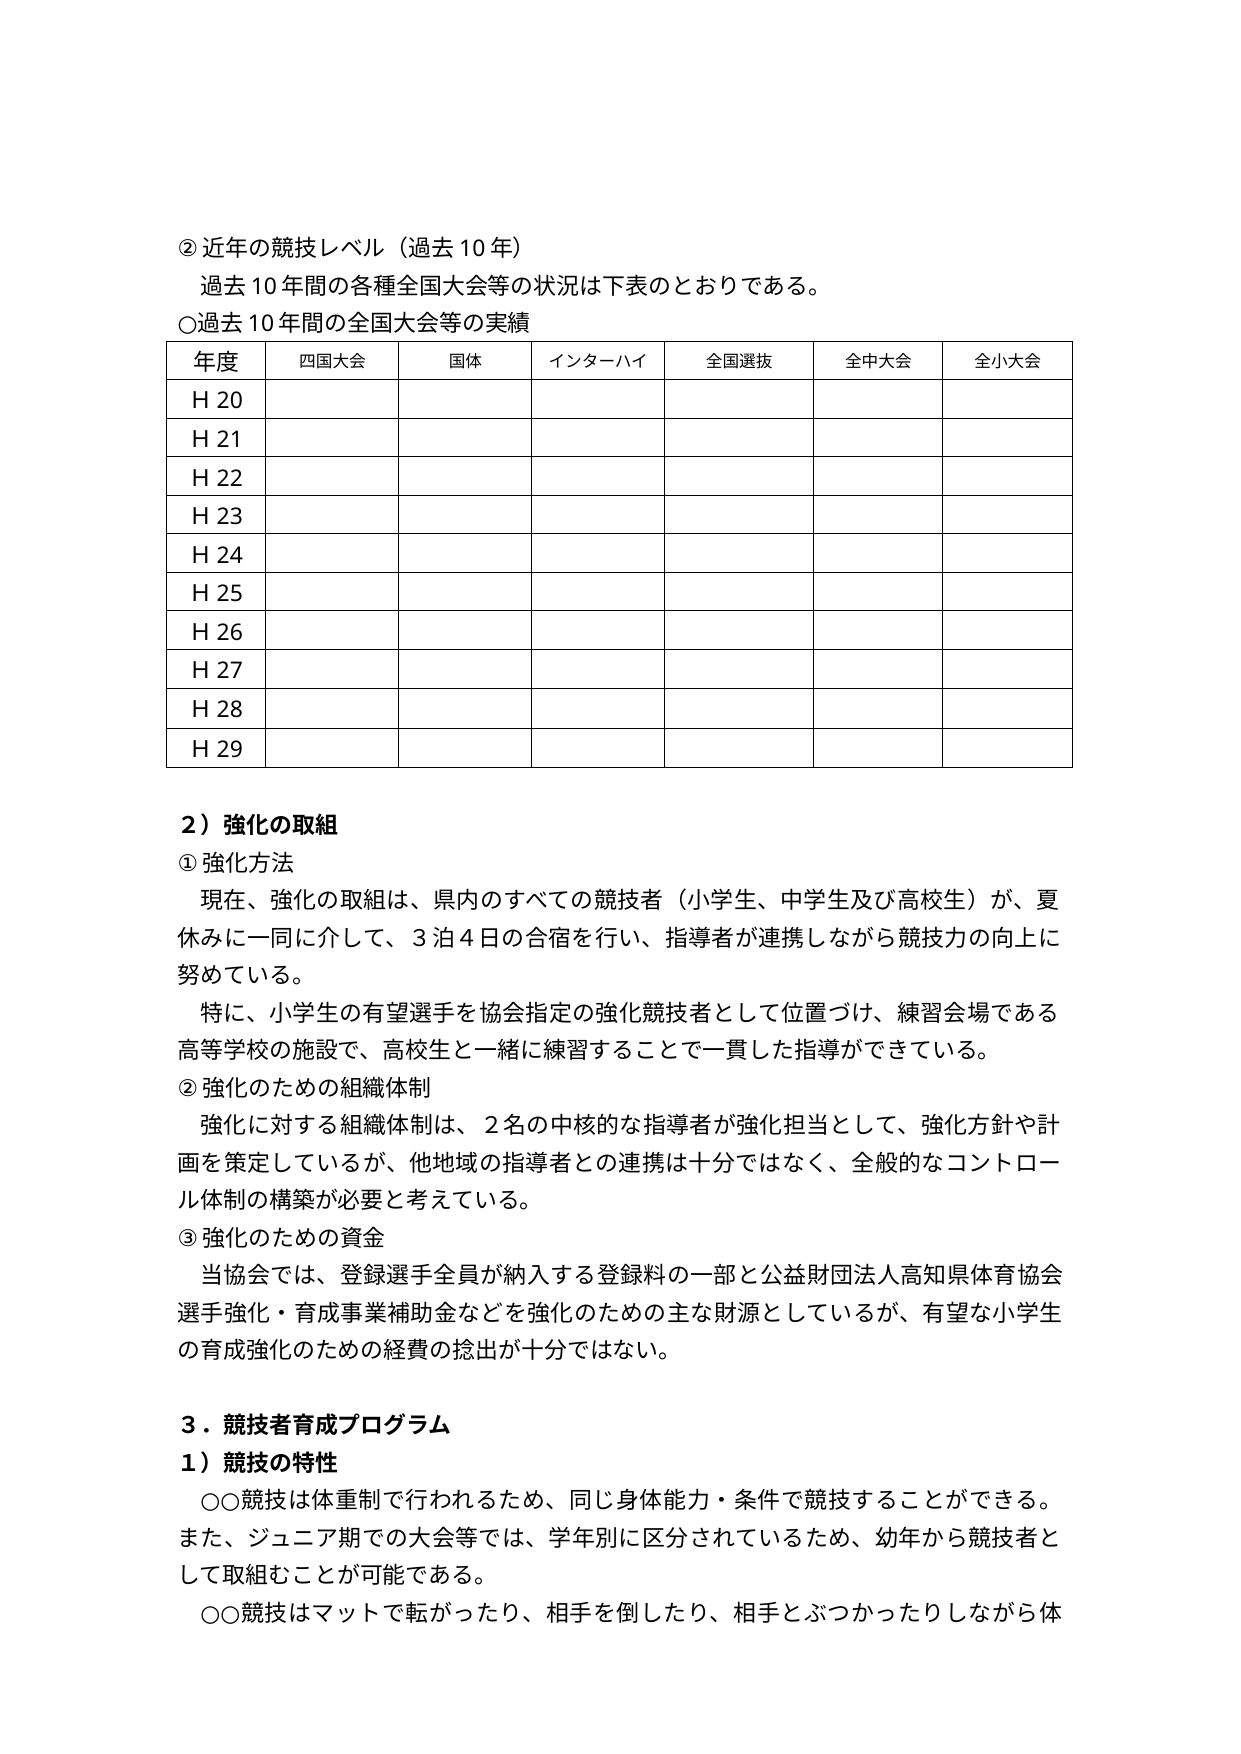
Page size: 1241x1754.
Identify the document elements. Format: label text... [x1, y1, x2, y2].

text ①強化方法 [177, 843, 1063, 880]
table_cell [814, 650, 942, 687]
text ○○競技は体重制で行われるため、同じ身体能力・条件で競技することができる。また、ジュニア期での大会等では、学年別に区分されているため、幼年から競技者として取組むことが可能である。 [177, 1480, 1063, 1593]
table_cell [943, 650, 1072, 687]
table_cell [665, 496, 813, 533]
table_cell [943, 534, 1072, 572]
table_cell [399, 380, 531, 418]
text ２）強化の取組 [177, 805, 1063, 843]
table_cell [399, 611, 531, 649]
text ○過去10年間の全国大会等の実績 [177, 303, 1063, 341]
table_cell [399, 729, 531, 767]
table_cell [266, 650, 398, 687]
table_cell [532, 534, 664, 572]
text 特に、小学生の有望選手を協会指定の強化競技者として位置づけ、練習会場である高等学校の施設で、高校生と一緒に練習することで一貫した指導ができている。 [177, 993, 1063, 1068]
text 当協会では、登録選手全員が納入する登録料の一部と公益財団法人高知県体育協会選手強化・育成事業補助金などを強化のための主な財源としているが、有望な小学生の育成強化のための経費の捻出が十分ではない。 [177, 1255, 1063, 1368]
table_cell [532, 611, 664, 649]
table_cell Ｈ27 [167, 650, 265, 687]
table_cell [665, 689, 813, 728]
table_cell [814, 457, 942, 495]
table_header 全国選抜 [665, 342, 813, 379]
table_cell [399, 573, 531, 610]
table_cell [943, 496, 1072, 533]
table_header 全小大会 [943, 342, 1072, 379]
table_cell [814, 689, 942, 728]
table_cell [266, 689, 398, 728]
table_cell [814, 419, 942, 456]
table_cell [266, 457, 398, 495]
table_header インターハイ [532, 342, 664, 379]
table_cell [814, 611, 942, 649]
text ②強化のための組織体制 [177, 1068, 1063, 1105]
table_cell [665, 534, 813, 572]
table_cell Ｈ22 [167, 457, 265, 495]
table_cell [943, 419, 1072, 456]
table_cell [399, 419, 531, 456]
text ３．競技者育成プログラム [177, 1405, 1063, 1443]
text ②近年の競技レベル（過去10年） [177, 228, 1063, 266]
table_cell [399, 689, 531, 728]
table_cell [814, 496, 942, 533]
table_cell [943, 573, 1072, 610]
table_cell [665, 457, 813, 495]
table_cell [943, 611, 1072, 649]
table_cell [814, 534, 942, 572]
table_cell [814, 573, 942, 610]
table_header 四国大会 [266, 342, 398, 379]
table_cell [665, 380, 813, 418]
table_cell [532, 457, 664, 495]
table_cell [665, 650, 813, 687]
text 現在、強化の取組は、県内のすべての競技者（小学生、中学生及び高校生）が、夏休みに一同に介して、３泊４日の合宿を行い、指導者が連携しながら競技力の向上に努めている。 [177, 880, 1063, 993]
table_cell [532, 380, 664, 418]
table_header 国体 [399, 342, 531, 379]
table_cell Ｈ24 [167, 534, 265, 572]
table_cell [943, 380, 1072, 418]
table_cell [266, 729, 398, 767]
table_cell [665, 419, 813, 456]
text ③強化のための資金 [177, 1218, 1063, 1255]
table_cell [532, 496, 664, 533]
table_header 全中大会 [814, 342, 942, 379]
table_cell [665, 573, 813, 610]
table_cell [814, 380, 942, 418]
table_cell [665, 729, 813, 767]
text １）競技の特性 [177, 1443, 1063, 1480]
table_cell [532, 689, 664, 728]
table_header 年度 [167, 342, 265, 379]
table_cell [266, 496, 398, 533]
table_cell Ｈ20 [167, 380, 265, 418]
table_cell [399, 457, 531, 495]
text 強化に対する組織体制は、２名の中核的な指導者が強化担当として、強化方針や計画を策定しているが、他地域の指導者との連携は十分ではなく、全般的なコントロール体制の構築が必要と考えている。 [177, 1105, 1063, 1218]
table_cell [399, 650, 531, 687]
table_cell Ｈ21 [167, 419, 265, 456]
table_cell [532, 419, 664, 456]
table_cell [943, 457, 1072, 495]
table_cell Ｈ29 [167, 729, 265, 767]
table_cell Ｈ23 [167, 496, 265, 533]
table_cell Ｈ25 [167, 573, 265, 610]
table_cell [399, 496, 531, 533]
table_cell [266, 534, 398, 572]
table_cell Ｈ26 [167, 611, 265, 649]
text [177, 1593, 1063, 1630]
table_cell [814, 729, 942, 767]
table_cell [532, 573, 664, 610]
table_cell [532, 729, 664, 767]
table_cell [665, 611, 813, 649]
table_cell Ｈ28 [167, 689, 265, 728]
table_cell [943, 689, 1072, 728]
table_cell [266, 573, 398, 610]
table_cell [532, 650, 664, 687]
text 過去10年間の各種全国大会等の状況は下表のとおりである。 [177, 266, 1063, 303]
table_cell [266, 419, 398, 456]
table_cell [399, 534, 531, 572]
table_cell [943, 729, 1072, 767]
table_cell [266, 611, 398, 649]
table_cell [266, 380, 398, 418]
